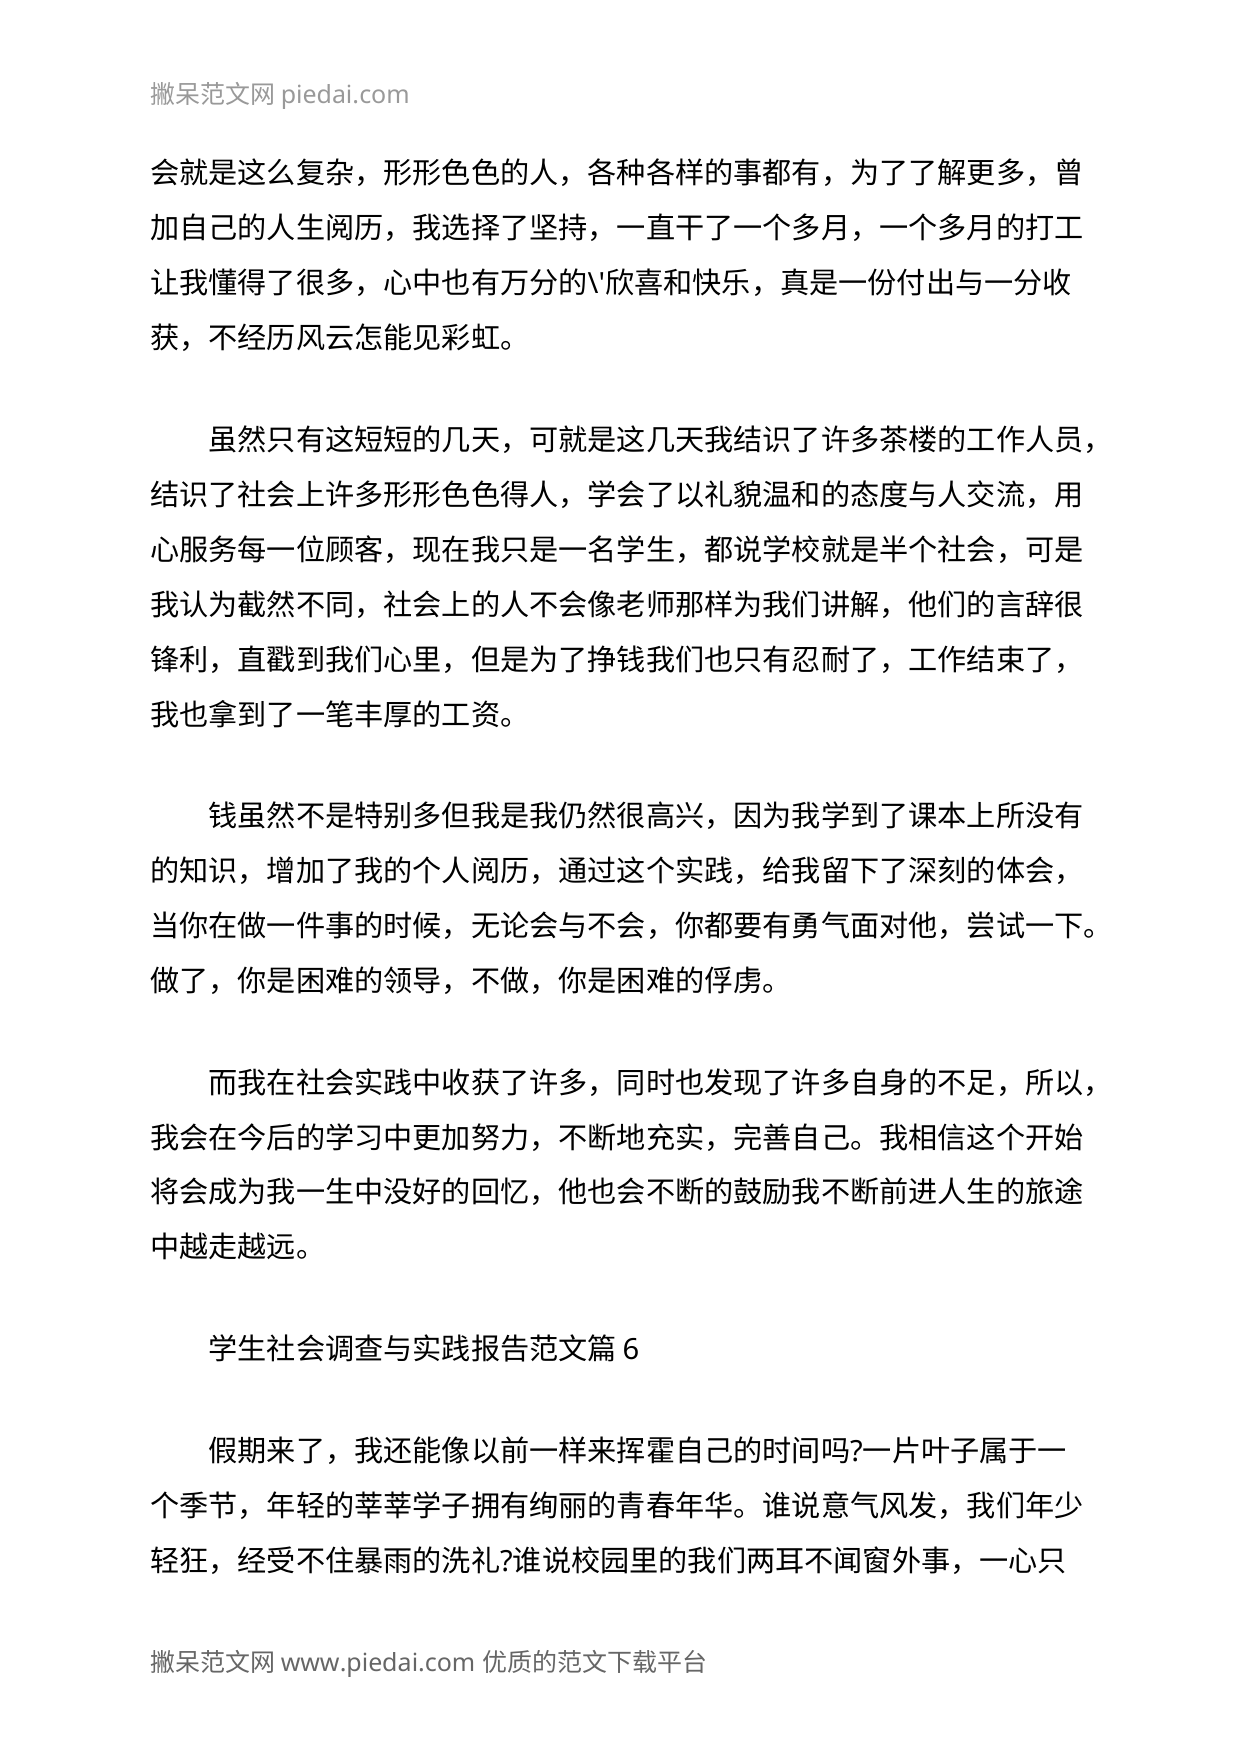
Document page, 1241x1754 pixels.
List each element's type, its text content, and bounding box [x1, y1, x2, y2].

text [150, 1428, 1090, 1580]
text 学生社会调查与实践报告范文篇6 [150, 1326, 1090, 1368]
text 钱虽然不是特别多但我是我仍然很高兴，因为我学到了课本上所没有的知识，增加了我的个人阅历，通过这个实践，给我留下了深刻的体会，当你在做一件事的时候，无论会与不会，你都要有勇气面对他，尝试一下。做了，你是困难的领导，不做，你是困难的俘虏。 [150, 793, 1090, 1000]
text 而我在社会实践中收获了许多，同时也发现了许多自身的不足，所以，我会在今后的学习中更加努力，不断地充实，完善自己。我相信这个开始将会成为我一生中没好的回忆，他也会不断的鼓励我不断前进人生的旅途中越走越远。 [150, 1059, 1090, 1266]
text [150, 150, 1090, 357]
text 虽然只有这短短的几天，可就是这几天我结识了许多茶楼的工作人员，结识了社会上许多形形色色得人，学会了以礼貌温和的态度与人交流，用心服务每一位顾客，现在我只是一名学生，都说学校就是半个社会，可是我认为截然不同，社会上的人不会像老师那样为我们讲解，他们的言辞很锋利，直戳到我们心里，但是为了挣钱我们也只有忍耐了，工作结束了，我也拿到了一笔丰厚的工资。 [150, 417, 1090, 733]
